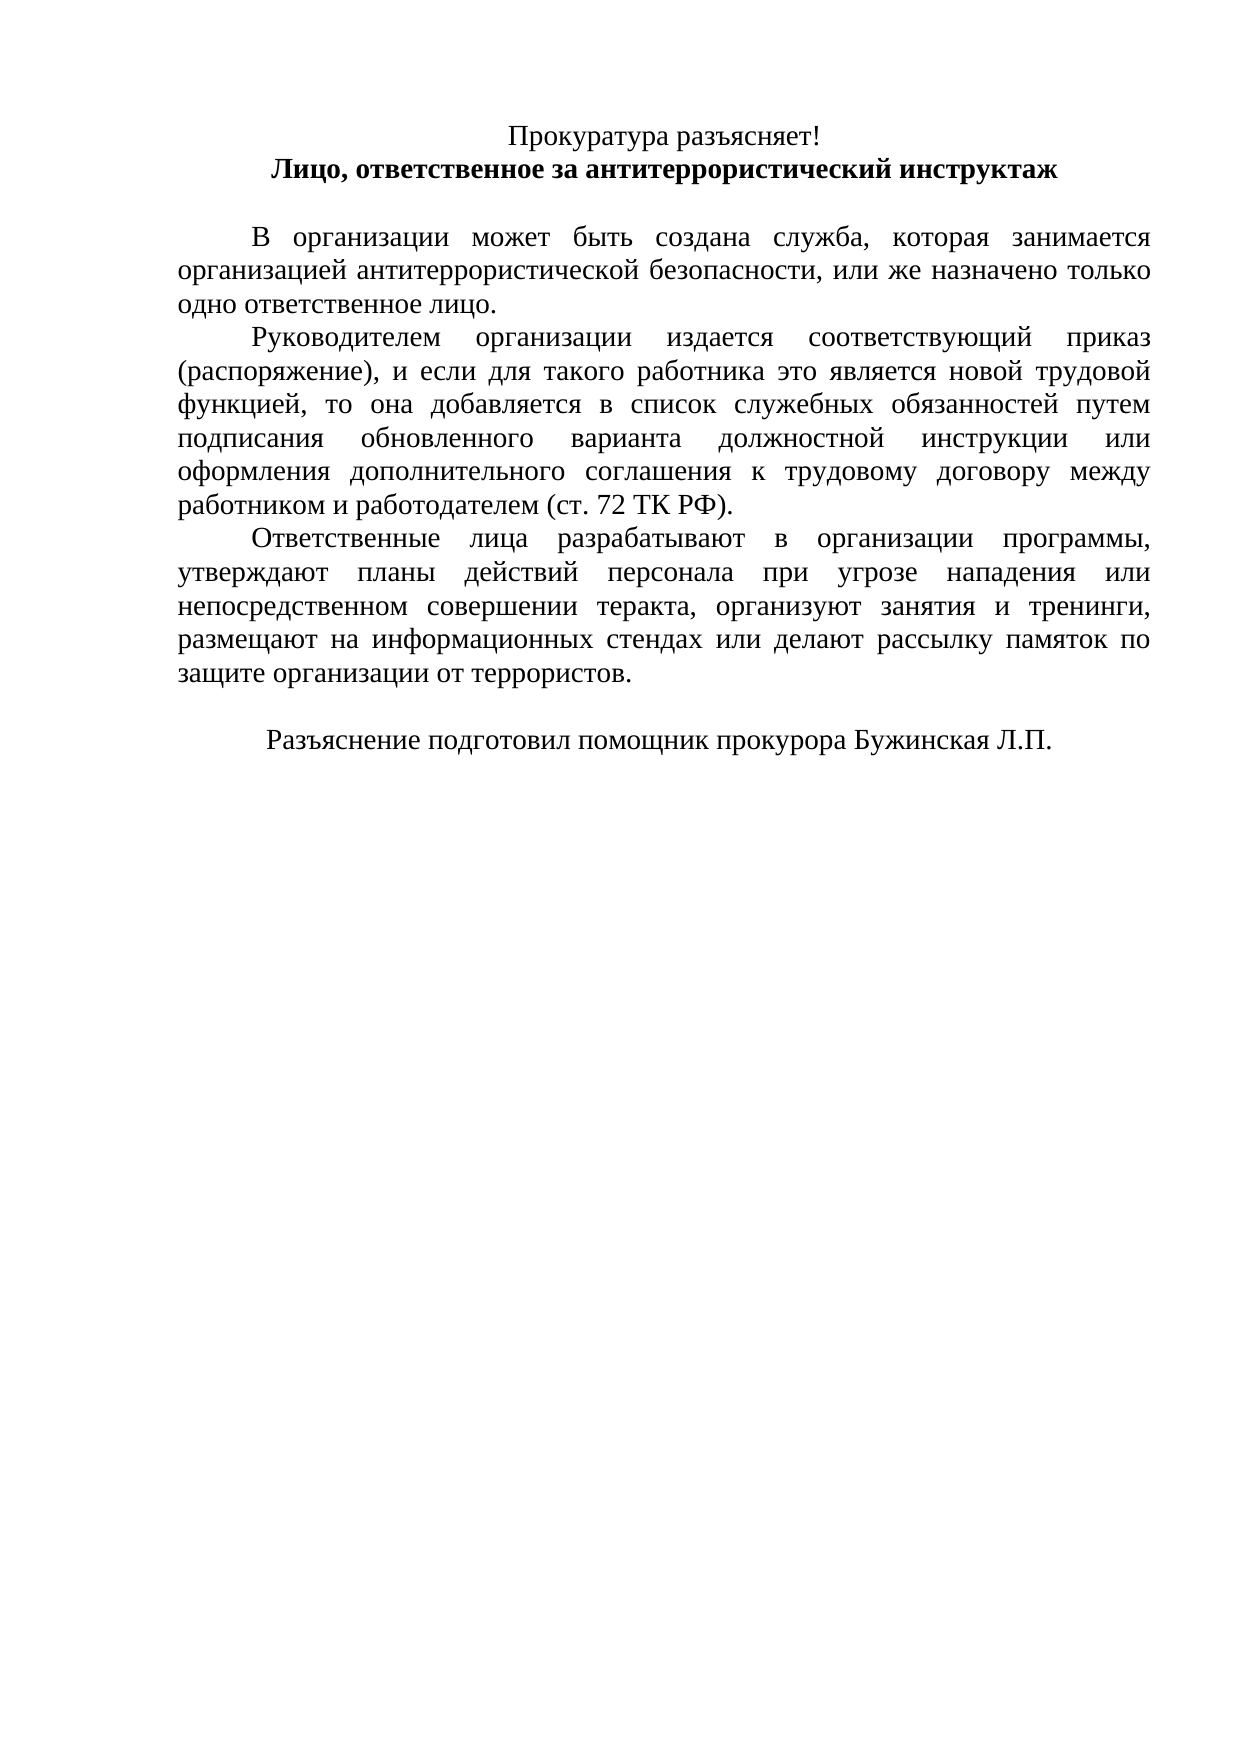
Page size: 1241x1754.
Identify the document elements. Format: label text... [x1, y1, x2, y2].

text Руководителем организации издается соответствующий приказ (распоряжение), и если для такого работника это является новой трудовой функцией, то она добавляется в список служебных обязанностей путем подписания обновленного варианта должностной инструкции или оформления дополнительного соглашения к трудовому договору между работником и работодателем (ст. 72 ТК РФ). [177, 319, 1152, 521]
text Лицо, ответственное за антитеррористический инструктаж [177, 152, 1152, 185]
text Разъяснение подготовил помощник прокурора Бужинская Л.П. [177, 722, 1152, 755]
text Прокуратура разъясняет! [177, 118, 1152, 152]
text Ответственные лица разрабатывают в организации программы, утверждают планы действий персонала при угрозе нападения или непосредственном совершении теракта, организуют занятия и тренинги, размещают на информационных стендах или делают рассылку памяток по защите организации от террористов. [177, 521, 1152, 688]
text В организации может быть создана служба, которая занимается организацией антитеррористической безопасности, или же назначено только одно ответственное лицо. [177, 219, 1152, 319]
